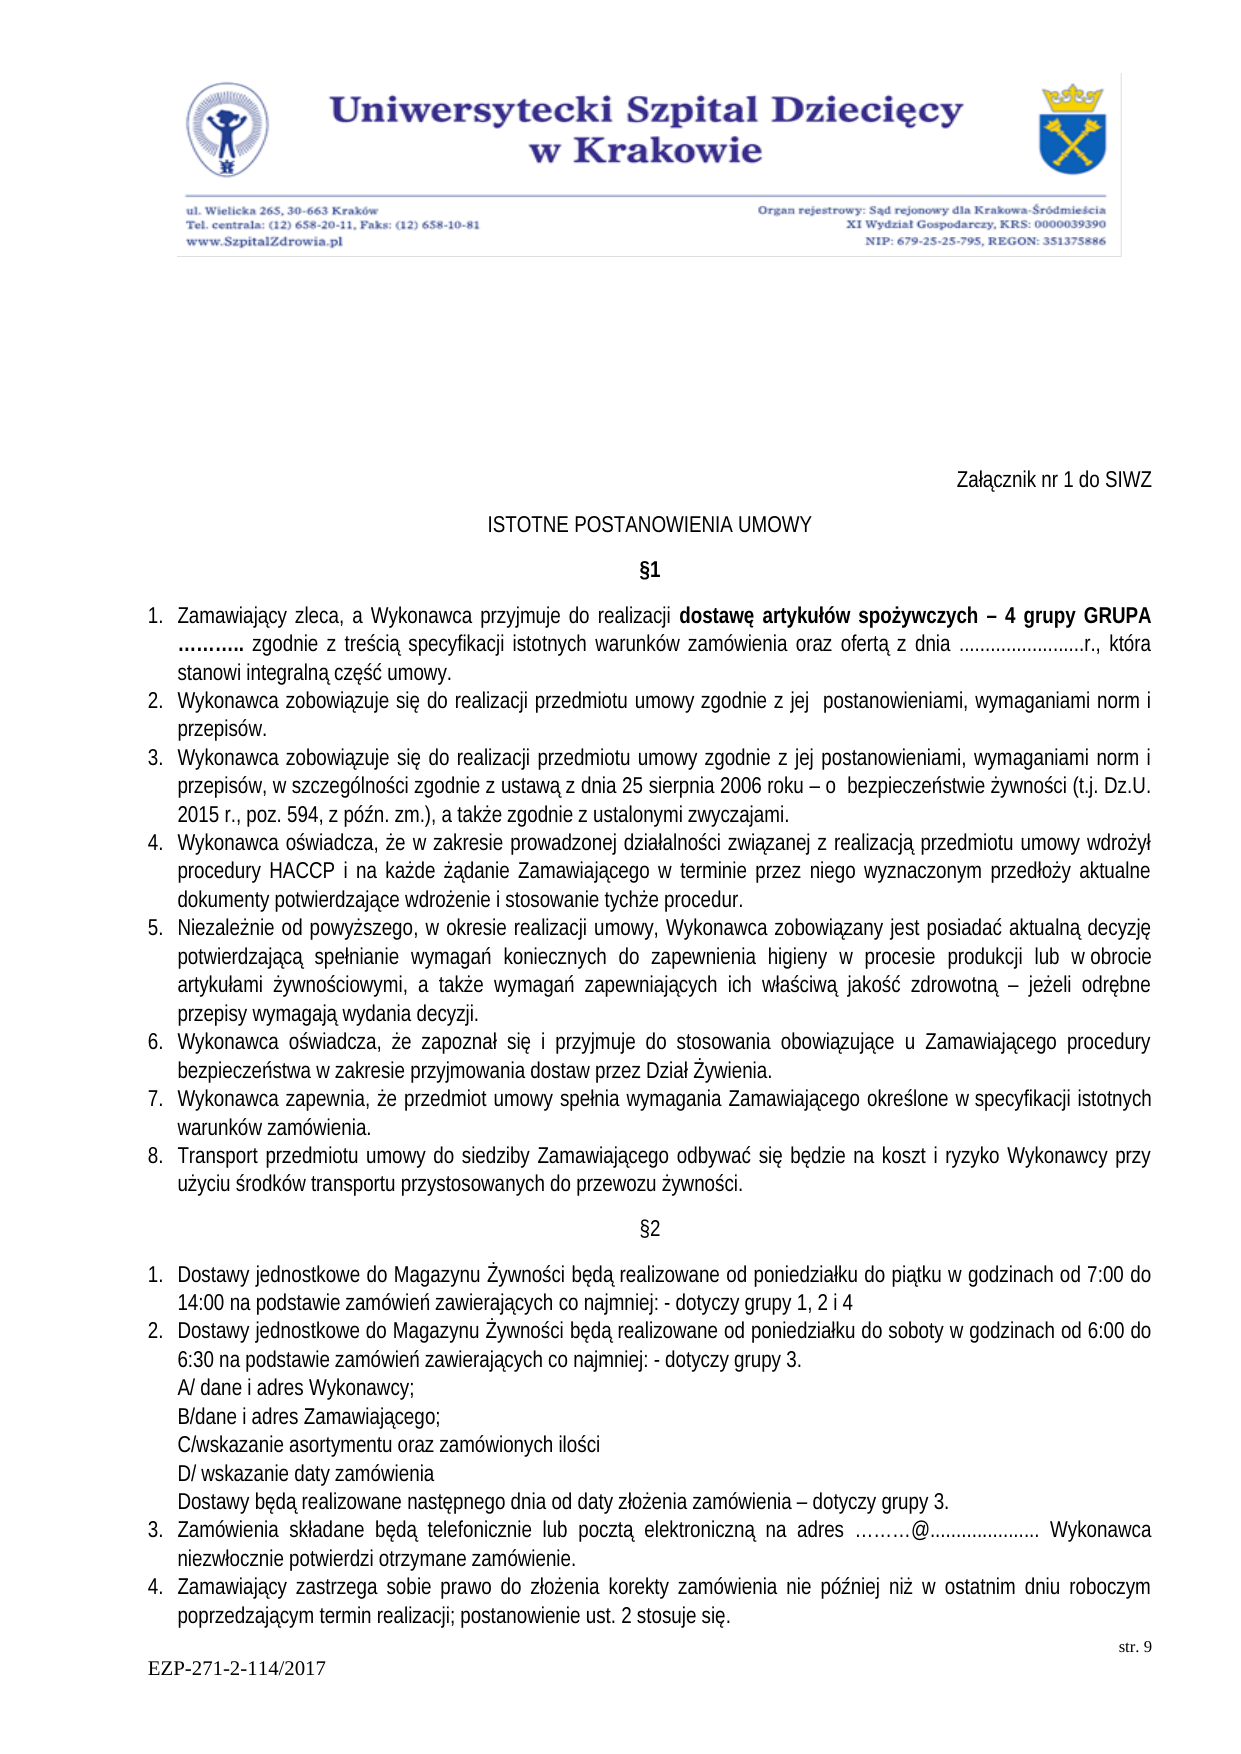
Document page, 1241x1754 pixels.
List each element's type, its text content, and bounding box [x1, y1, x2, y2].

text §1 [148, 556, 1152, 583]
list Zamawiający zastrzega sobie prawo do złożenia korekty zamówienia nie później niż w ostatnim dniu roboczym poprzedzającym termin realizacji; postanowienie ust. 2 stosuje się. [148, 1573, 1152, 1628]
list B/dane i adres Zamawiającego; [177, 1403, 1152, 1429]
text Załącznik nr 1 do SIWZ [325, 466, 1152, 493]
list Dostawy jednostkowe do Magazynu Żywności będą realizowane od poniedziałku do soboty w godzinach od 6:00 do 6:30 na podstawie zamówień zawierających co najmniej: - dotyczy grupy 3. [148, 1317, 1152, 1372]
list Wykonawca zapewnia, że przedmiot umowy spełnia wymagania Zamawiającego określone w specyfikacji istotnych warunków zamówienia. [148, 1085, 1152, 1140]
list Niezależnie od powyższego, w okresie realizacji umowy, Wykonawca zobowiązany jest posiadać aktualną decyzję potwierdzającą spełnianie wymagań koniecznych do zapewnienia higieny w procesie produkcji lub w obrocie artykułami żywnościowymi, a także wymagań zapewniających ich właściwą jakość zdrowotną – jeżeli odrębne przepisy wymagają wydania decyzji. [148, 914, 1152, 1026]
list Zamawiający zleca, a Wykonawca przyjmuje do realizacji dostawę artykułów spożywczych – 4 grupy GRUPA ……….. zgodnie z treścią specyfikacji istotnych warunków zamówienia oraz ofertą z dnia ........................r., która stanowi integralną część umowy. [148, 602, 1152, 685]
picture [177, 73, 1123, 258]
list Transport przedmiotu umowy do siedziby Zamawiającego odbywać się będzie na koszt i ryzyko Wykonawcy przy użyciu środków transportu przystosowanych do przewozu żywności. [148, 1142, 1152, 1197]
text §2 [148, 1215, 1152, 1242]
list Zamówienia składane będą telefonicznie lub pocztą elektroniczną na adres ………@..................... Wykonawca niezwłocznie potwierdzi otrzymane zamówienie. [148, 1516, 1152, 1571]
list Wykonawca zobowiązuje się do realizacji przedmiotu umowy zgodnie z jej postanowieniami, wymaganiami norm i przepisów. [148, 687, 1152, 742]
list A/ dane i adres Wykonawcy; [177, 1374, 1152, 1401]
list Dostawy będą realizowane następnego dnia od daty złożenia zamówienia – dotyczy grupy 3. [177, 1488, 1152, 1514]
list Wykonawca zobowiązuje się do realizacji przedmiotu umowy zgodnie z jej postanowieniami, wymaganiami norm i przepisów, w szczególności zgodnie z ustawą z dnia 25 sierpnia 2006 roku – o bezpieczeństwie żywności (t.j. Dz.U. 2015 r., poz. 594, z późn. zm.), a także zgodnie z ustalonymi zwyczajami. [148, 744, 1152, 827]
list Dostawy jednostkowe do Magazynu Żywności będą realizowane od poniedziałku do piątku w godzinach od 7:00 do 14:00 na podstawie zamówień zawierających co najmniej: - dotyczy grupy 1, 2 i 4 [148, 1261, 1152, 1315]
list Wykonawca oświadcza, że w zakresie prowadzonej działalności związanej z realizacją przedmiotu umowy wdrożył procedury HACCP i na każde żądanie Zamawiającego w terminie przez niego wyznaczonym przedłoży aktualne dokumenty potwierdzające wdrożenie i stosowanie tychże procedur. [148, 829, 1152, 912]
list D/ wskazanie daty zamówienia [177, 1459, 1152, 1486]
list Wykonawca oświadcza, że zapoznał się i przyjmuje do stosowania obowiązujące u Zamawiającego procedury bezpieczeństwa w zakresie przyjmowania dostaw przez Dział Żywienia. [148, 1028, 1152, 1083]
list C/wskazanie asortymentu oraz zamówionych ilości [177, 1431, 1152, 1457]
text ISTOTNE POSTANOWIENIA UMOWY [148, 511, 1152, 538]
